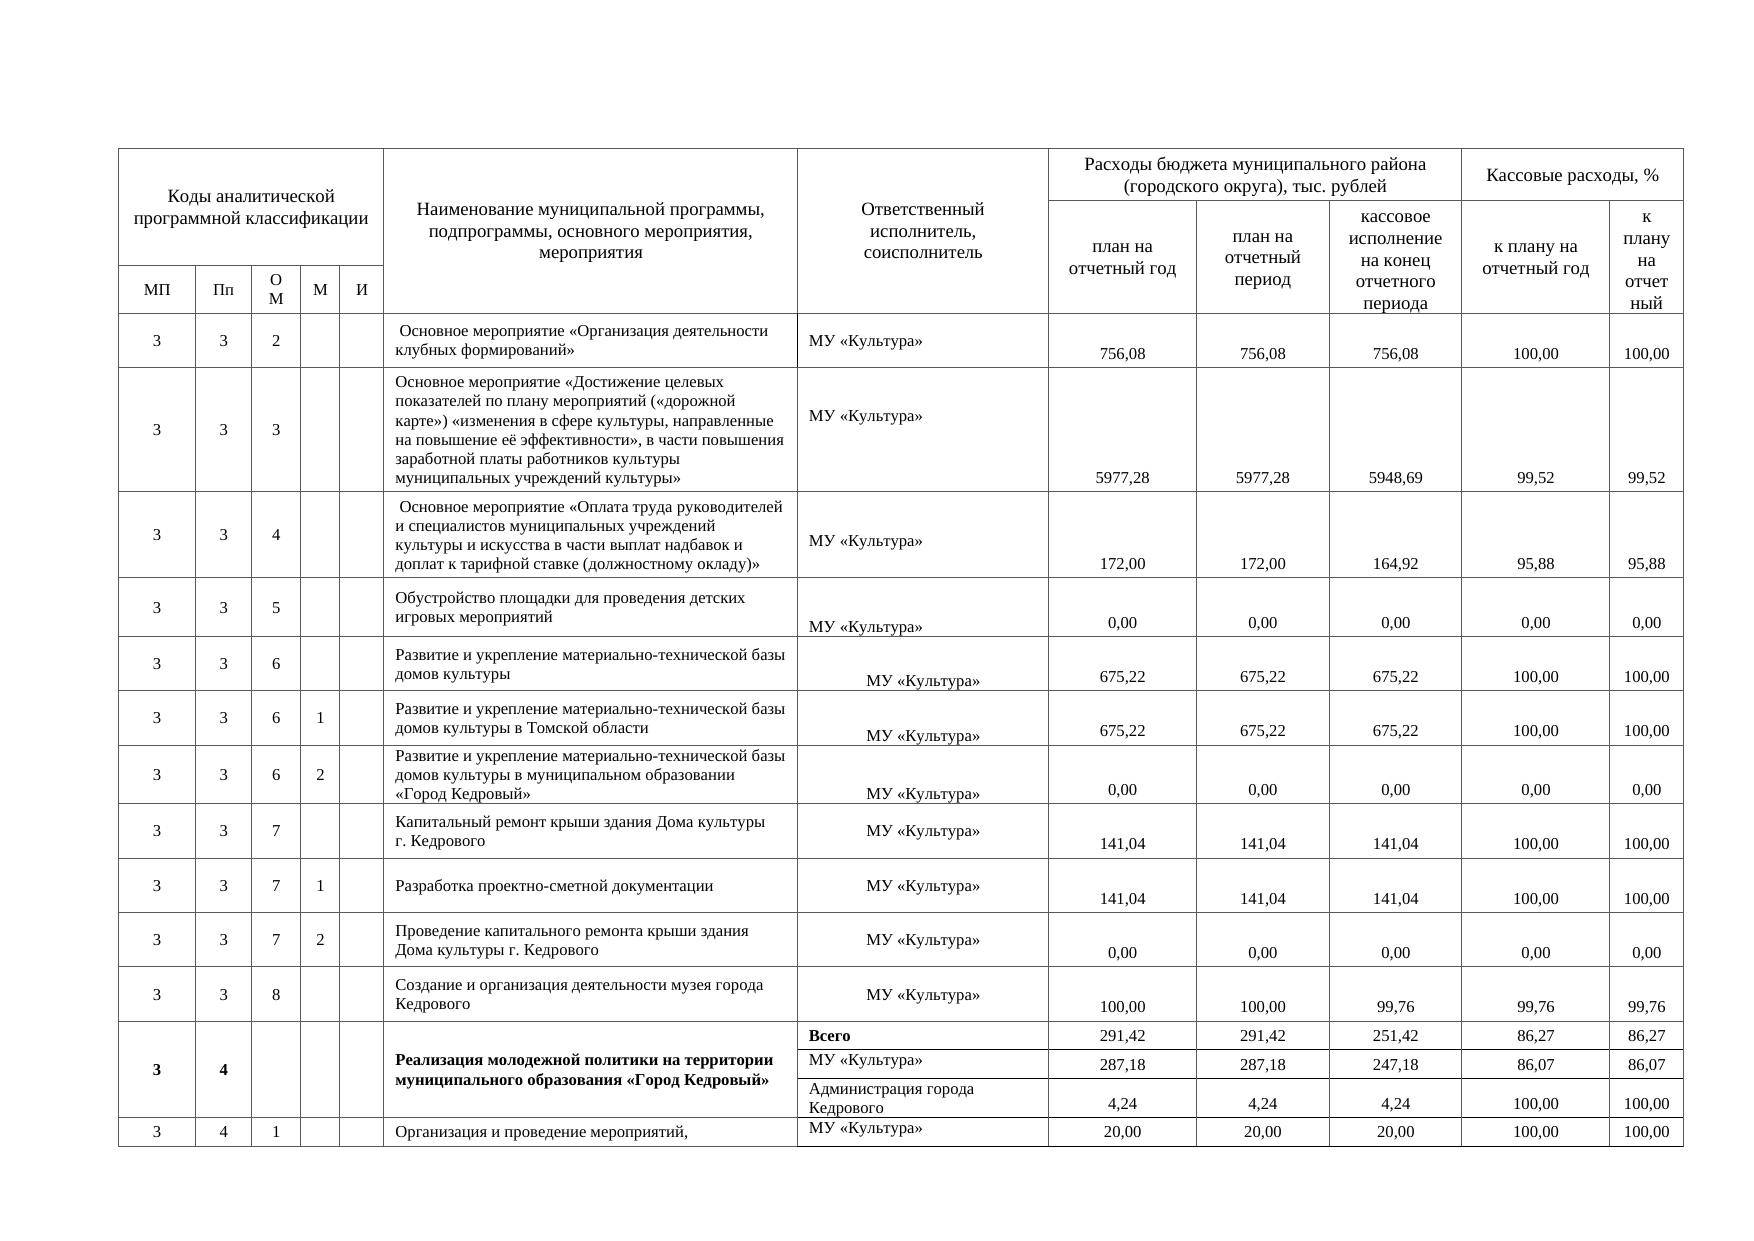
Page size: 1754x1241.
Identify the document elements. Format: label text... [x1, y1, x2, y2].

table_cell 86,27 [1462, 1022, 1609, 1049]
table_cell МУ «Культура» [798, 859, 1048, 912]
table_cell 4,24 [1049, 1079, 1196, 1117]
table_cell 675,22 [1049, 637, 1196, 690]
table_cell 1 [252, 1118, 300, 1146]
table_cell Развитие и укрепление материально-технической базы домов культуры [384, 637, 797, 690]
table_cell 4 [196, 1118, 251, 1146]
table_cell 6 [252, 691, 300, 744]
table_cell 100,00 [1610, 637, 1683, 690]
table_header Кассовые расходы, % [1462, 149, 1683, 200]
table_header Расходы бюджета муниципального района (городского округа), тыс. рублей [1049, 149, 1461, 200]
table_cell [340, 1022, 383, 1117]
table_cell 0,00 [1462, 913, 1609, 966]
table_cell [301, 967, 339, 1021]
table_cell 99,76 [1330, 967, 1461, 1021]
table_cell 4,24 [1330, 1079, 1461, 1117]
table_cell Администрация города Кедрового [798, 1079, 1048, 1117]
table_cell 247,18 [1330, 1050, 1461, 1078]
table_cell Разработка проектно-сметной документации [384, 859, 797, 912]
table_header Ответственный исполнитель, соисполнитель [798, 149, 1048, 312]
table_cell [340, 368, 383, 491]
table_cell [340, 859, 383, 912]
table_cell 3 [119, 691, 195, 744]
table_cell [340, 691, 383, 744]
table_cell план на отчетный год [1049, 201, 1196, 312]
table_cell МУ «Культура» [798, 1050, 1048, 1078]
table_cell 95,88 [1610, 492, 1683, 577]
table_cell [301, 578, 339, 636]
table_cell 0,00 [1330, 578, 1461, 636]
table_cell план на отчетный период [1197, 201, 1329, 312]
table_cell 172,00 [1049, 492, 1196, 577]
table_cell к плану на отчетный год [1462, 201, 1609, 312]
table_cell ОМ [252, 266, 300, 312]
table_cell 20,00 [1330, 1118, 1461, 1146]
table_cell [340, 578, 383, 636]
table_cell 6 [252, 746, 300, 803]
table_cell Реализация молодежной политики на территории муниципального образования «Город Кедровый» [384, 1022, 797, 1117]
table_cell 0,00 [1462, 746, 1609, 803]
table_cell 3 [119, 1022, 195, 1117]
table_cell 0,00 [1049, 578, 1196, 636]
table_cell 0,00 [1462, 578, 1609, 636]
table_cell МУ «Культура» [798, 913, 1048, 966]
table_cell 251,42 [1330, 1022, 1461, 1049]
table_cell 3 [119, 804, 195, 857]
table_cell 2 [301, 746, 339, 803]
table_cell [340, 913, 383, 966]
table_cell 100,00 [1610, 1079, 1683, 1117]
table_cell 0,00 [1049, 913, 1196, 966]
table_cell 756,08 [1330, 314, 1461, 367]
table_cell 675,22 [1197, 637, 1329, 690]
table_cell 0,00 [1049, 746, 1196, 803]
table_cell Основное мероприятие «Оплата труда руководителей и специалистов муниципальных учреждений культуры и искусства в части выплат надбавок и доплат к тарифной ставке (должностному окладу)» [384, 492, 797, 577]
table_cell МУ «Культура» [798, 1118, 1048, 1146]
table_cell 99,76 [1462, 967, 1609, 1021]
table_cell 0,00 [1197, 913, 1329, 966]
table_cell 4 [252, 492, 300, 577]
table_cell 0,00 [1610, 913, 1683, 966]
table_cell 3 [119, 1118, 195, 1146]
table_cell 1 [301, 691, 339, 744]
table_cell [301, 637, 339, 690]
table_cell 5977,28 [1049, 368, 1196, 491]
table_cell 3 [119, 913, 195, 966]
table_cell Основное мероприятие «Организация деятельности клубных формирований» [384, 314, 797, 367]
table_cell Капитальный ремонт крыши здания Дома культуры г. Кедрового [384, 804, 797, 857]
table_cell 100,00 [1610, 859, 1683, 912]
table_cell [340, 1118, 383, 1146]
table_cell Обустройство площадки для проведения детских игровых мероприятий [384, 578, 797, 636]
table_cell 675,22 [1330, 691, 1461, 744]
table_cell 141,04 [1330, 859, 1461, 912]
table_cell 86,07 [1462, 1050, 1609, 1078]
table_cell 100,00 [1610, 1118, 1683, 1146]
table_cell 3 [119, 637, 195, 690]
table_cell 0,00 [1610, 578, 1683, 636]
table_cell 5 [252, 578, 300, 636]
table_cell 100,00 [1462, 637, 1609, 690]
table_cell 20,00 [1197, 1118, 1329, 1146]
table_cell 2 [301, 913, 339, 966]
table_cell 100,00 [1462, 691, 1609, 744]
table_cell 4,24 [1197, 1079, 1329, 1117]
table_cell Развитие и укрепление материально-технической базы домов культуры в Томской области [384, 691, 797, 744]
table_cell МУ «Культура» [798, 314, 1048, 367]
table_cell [340, 967, 383, 1021]
table_cell 141,04 [1049, 804, 1196, 857]
table_cell 164,92 [1330, 492, 1461, 577]
table_cell 8 [252, 967, 300, 1021]
table_cell МУ «Культура» [798, 368, 1048, 491]
table_cell [340, 637, 383, 690]
table_cell 100,00 [1610, 691, 1683, 744]
table_header Коды аналитической программной классификации [119, 149, 383, 265]
table_cell 291,42 [1049, 1022, 1196, 1049]
table_cell 95,88 [1462, 492, 1609, 577]
table_cell 3 [252, 368, 300, 491]
table_cell МУ «Культура» [798, 578, 1048, 636]
table_cell 6 [252, 637, 300, 690]
table_cell 7 [252, 804, 300, 857]
table_cell к плану на отчетный период [1610, 201, 1683, 312]
table_cell МУ «Культура» [798, 804, 1048, 857]
table_cell 141,04 [1049, 859, 1196, 912]
table_cell 99,52 [1462, 368, 1609, 491]
table_cell 20,00 [1049, 1118, 1196, 1146]
table_cell 99,76 [1610, 967, 1683, 1021]
table_cell 3 [196, 637, 251, 690]
table_cell 756,08 [1197, 314, 1329, 367]
table_cell 291,42 [1197, 1022, 1329, 1049]
table_cell 3 [196, 859, 251, 912]
table_cell 3 [119, 492, 195, 577]
table_cell [340, 492, 383, 577]
table_cell Проведение капитального ремонта крыши здания Дома культуры г. Кедрового [384, 913, 797, 966]
table_cell 3 [119, 967, 195, 1021]
table_cell 4 [196, 1022, 251, 1117]
table_cell 3 [196, 314, 251, 367]
table_cell 100,00 [1197, 967, 1329, 1021]
table_cell 3 [119, 859, 195, 912]
table_cell [301, 804, 339, 857]
table_cell 675,22 [1330, 637, 1461, 690]
table_cell [340, 804, 383, 857]
table_cell 141,04 [1197, 804, 1329, 857]
table_cell 172,00 [1197, 492, 1329, 577]
table_cell [301, 1118, 339, 1146]
table_cell 99,52 [1610, 368, 1683, 491]
table_cell 5948,69 [1330, 368, 1461, 491]
table_cell [340, 314, 383, 367]
table_cell 675,22 [1197, 691, 1329, 744]
table_cell 100,00 [1462, 1118, 1609, 1146]
table_cell 3 [196, 967, 251, 1021]
table_cell [340, 746, 383, 803]
table_cell МУ «Культура» [798, 637, 1048, 690]
table_cell кассовое исполнение на конец отчетного периода [1330, 201, 1461, 312]
table_cell 100,00 [1462, 804, 1609, 857]
table_cell 0,00 [1330, 746, 1461, 803]
table_cell 0,00 [1197, 578, 1329, 636]
table_cell Основное мероприятие «Достижение целевых показателей по плану мероприятий («дорожной карте») «изменения в сфере культуры, направленные на повышение её эффективности», в части повышения заработной платы работников культуры муниципальных учреждений культуры» [384, 368, 797, 491]
table_cell 3 [119, 578, 195, 636]
table_cell МУ «Культура» [798, 746, 1048, 803]
table_cell МУ «Культура» [798, 967, 1048, 1021]
table_cell 5977,28 [1197, 368, 1329, 491]
table_cell [301, 1022, 339, 1117]
table_cell 0,00 [1330, 913, 1461, 966]
table_cell 3 [196, 913, 251, 966]
table_cell 100,00 [1610, 804, 1683, 857]
table_cell 287,18 [1049, 1050, 1196, 1078]
table_cell МП [119, 266, 195, 312]
table_cell МУ «Культура» [798, 691, 1048, 744]
table_cell И [340, 266, 383, 312]
table_cell 3 [196, 804, 251, 857]
table_cell 1 [301, 859, 339, 912]
table_cell М [301, 266, 339, 312]
table_cell 2 [252, 314, 300, 367]
table_cell 0,00 [1610, 746, 1683, 803]
table_cell 3 [119, 314, 195, 367]
table_cell [301, 492, 339, 577]
table_cell 3 [119, 746, 195, 803]
table_cell 756,08 [1049, 314, 1196, 367]
table_cell 3 [119, 368, 195, 491]
table_cell 100,00 [1462, 314, 1609, 367]
table_cell 7 [252, 859, 300, 912]
table_cell 86,27 [1610, 1022, 1683, 1049]
table_cell [252, 1022, 300, 1117]
table_cell Развитие и укрепление материально-технической базы домов культуры в муниципальном образовании «Город Кедровый» [384, 746, 797, 803]
table_cell 100,00 [1462, 1079, 1609, 1117]
table_cell 287,18 [1197, 1050, 1329, 1078]
table_cell 3 [196, 492, 251, 577]
table_cell Всего [798, 1022, 1048, 1049]
table_cell 141,04 [1330, 804, 1461, 857]
table_cell 0,00 [1197, 746, 1329, 803]
table_cell 100,00 [1049, 967, 1196, 1021]
table_cell 7 [252, 913, 300, 966]
table_cell Создание и организация деятельности музея города Кедрового [384, 967, 797, 1021]
table_cell 3 [196, 368, 251, 491]
table_cell 100,00 [1610, 314, 1683, 367]
table_cell 141,04 [1197, 859, 1329, 912]
table_cell 86,07 [1610, 1050, 1683, 1078]
table_cell 675,22 [1049, 691, 1196, 744]
table_header Наименование муниципальной программы, подпрограммы, основного мероприятия, мероприятия [384, 149, 797, 312]
table_cell [301, 314, 339, 367]
table_cell МУ «Культура» [798, 492, 1048, 577]
table_cell [301, 368, 339, 491]
table_cell Пп [196, 266, 251, 312]
table_cell 100,00 [1462, 859, 1609, 912]
table_cell 3 [196, 746, 251, 803]
table_cell Организация и проведение мероприятий, направленных на воспитание гражданственности и патриотизма [384, 1118, 797, 1146]
table_cell 3 [196, 691, 251, 744]
table_cell 3 [196, 578, 251, 636]
